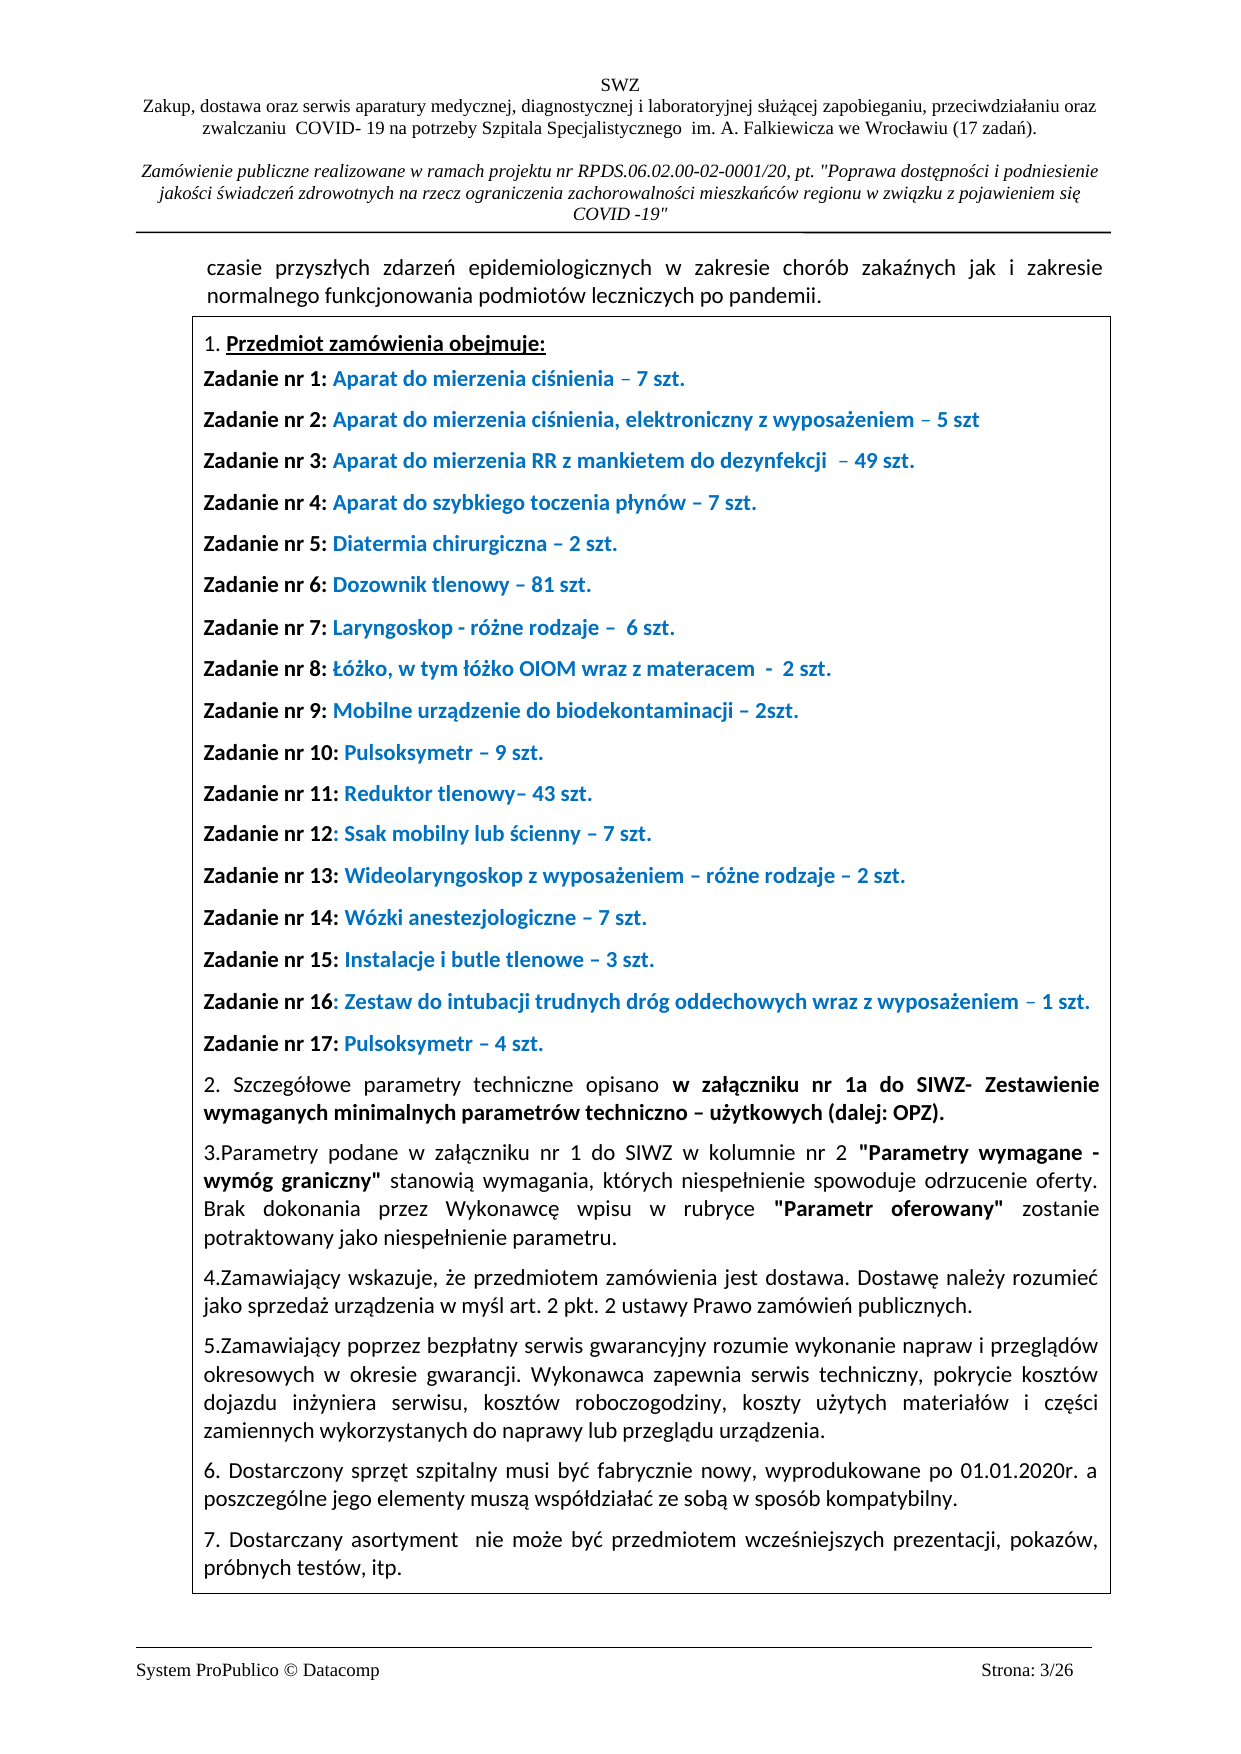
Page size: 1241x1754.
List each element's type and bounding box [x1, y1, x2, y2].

subtitle [136, 253, 1104, 309]
table_header [193, 317, 1110, 1593]
